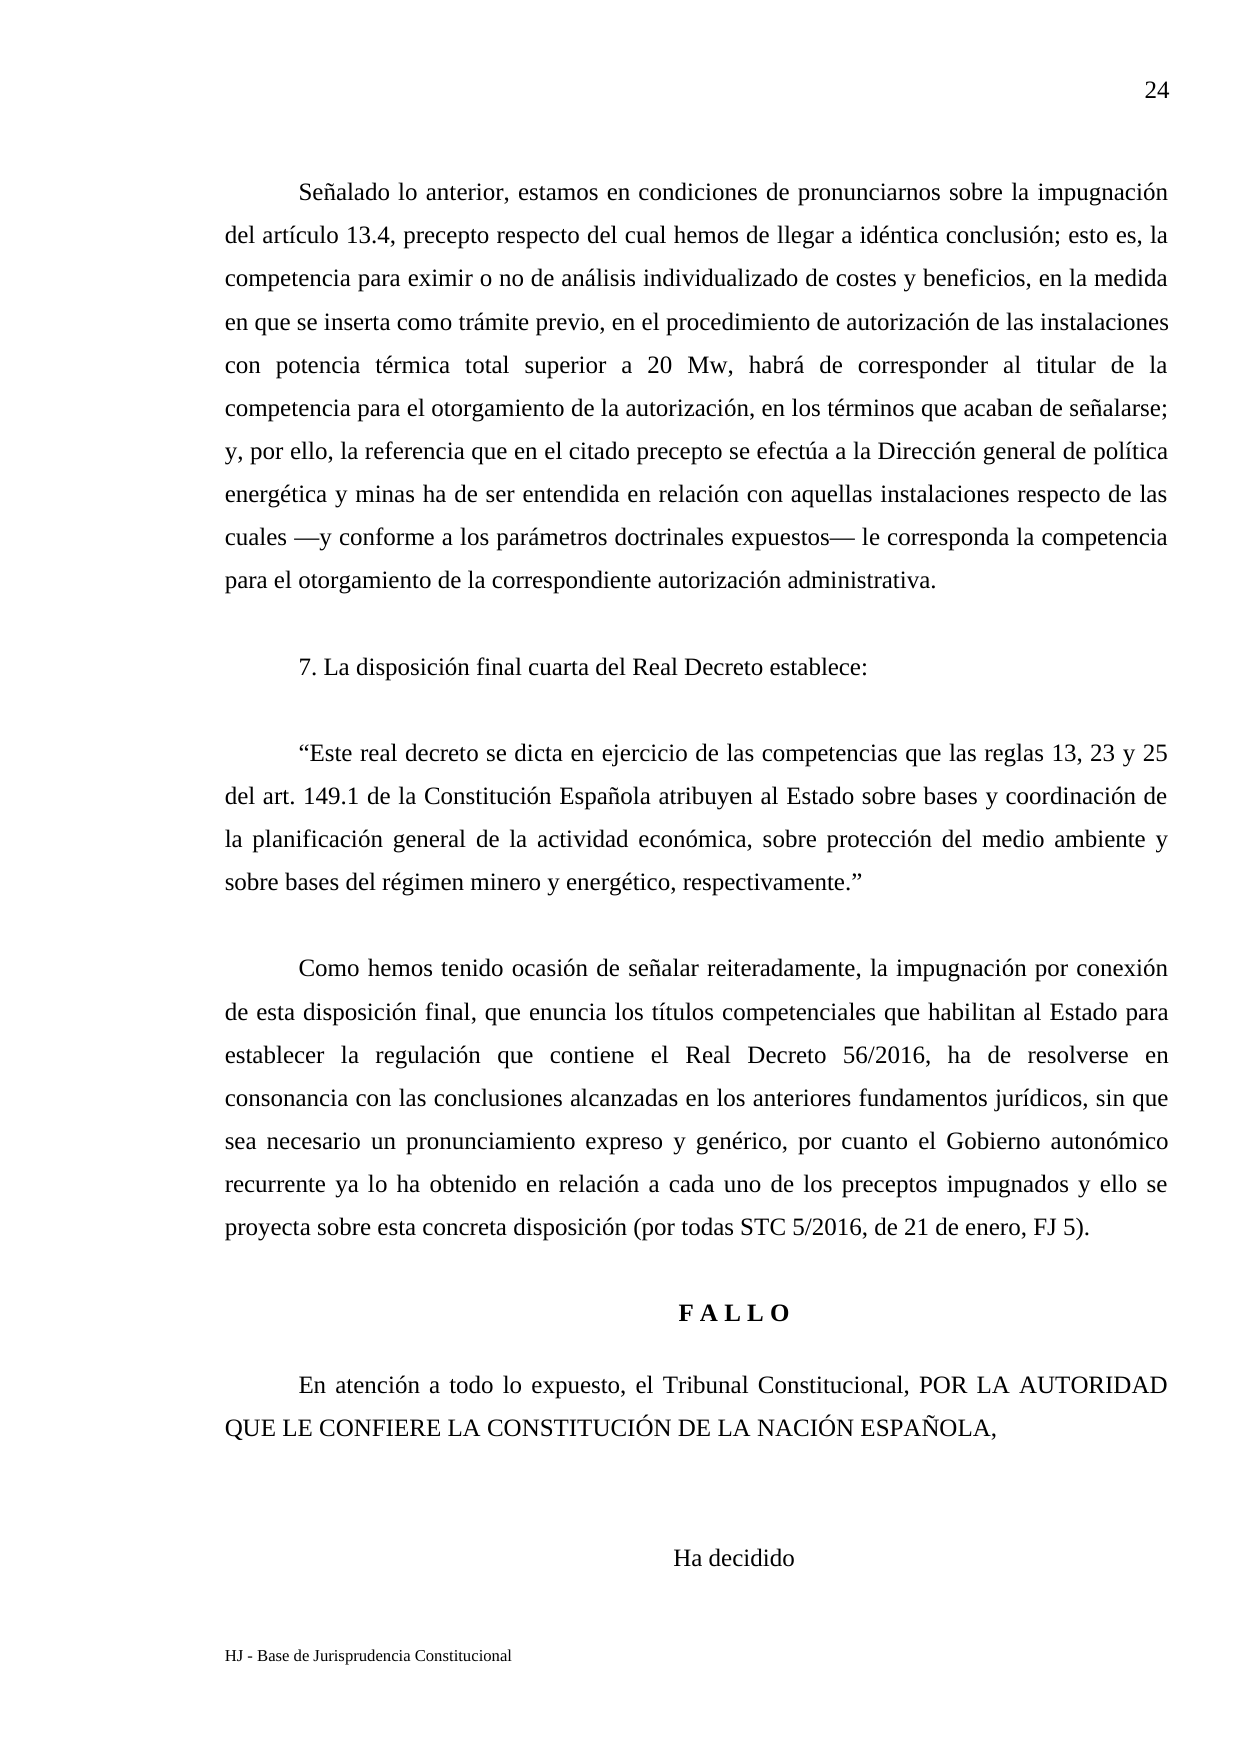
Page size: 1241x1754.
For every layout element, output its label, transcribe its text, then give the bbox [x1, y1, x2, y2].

text Ha decidido [224, 1543, 1169, 1572]
text Como hemos tenido ocasión de señalar reiteradamente, la impugnación por conexión de esta disposición final, que enuncia los títulos competenciales que habilitan al Estado para establecer la regulación que contiene el Real Decreto 56/2016, ha de resolverse en consonancia con las conclusiones alcanzadas en los anteriores fundamentos jurídicos, sin que sea necesario un pronunciamiento expreso y genérico, por cuanto el Gobierno autonómico recurrente ya lo ha obtenido en relación a cada uno de los preceptos impugnados y ello se proyecta sobre esta concreta disposición (por todas STC 5/2016, de 21 de enero, FJ 5). [224, 953, 1169, 1241]
text En atención a todo lo expuesto, el Tribunal Constitucional, POR LA AUTORIDAD QUE LE CONFIERE LA CONSTITUCIÓN DE LA NACIÓN ESPAÑOLA, [224, 1370, 1169, 1442]
text “Este real decreto se dicta en ejercicio de las competencias que las reglas 13, 23 y 25 del art. 149.1 de la Constitución Española atribuyen al Estado sobre bases y coordinación de la planificación general de la actividad económica, sobre protección del medio ambiente y sobre bases del régimen minero y energético, respectivamente.” [224, 738, 1169, 896]
text 7. La disposición final cuarta del Real Decreto establece: [224, 652, 1169, 680]
subtitle F A L L O [224, 1298, 1169, 1327]
text Señalado lo anterior, estamos en condiciones de pronunciarnos sobre la impugnación del artículo 13.4, precepto respecto del cual hemos de llegar a idéntica conclusión; esto es, la competencia para eximir o no de análisis individualizado de costes y beneficios, en la medida en que se inserta como trámite previo, en el procedimiento de autorización de las instalaciones con potencia térmica total superior a 20 Mw, habrá de corresponder al titular de la competencia para el otorgamiento de la autorización, en los términos que acaban de señalarse; y, por ello, la referencia que en el citado precepto se efectúa a la Dirección general de política energética y minas ha de ser entendida en relación con aquellas instalaciones respecto de las cuales —y conforme a los parámetros doctrinales expuestos— le corresponda la competencia para el otorgamiento de la correspondiente autorización administrativa. [224, 177, 1169, 594]
